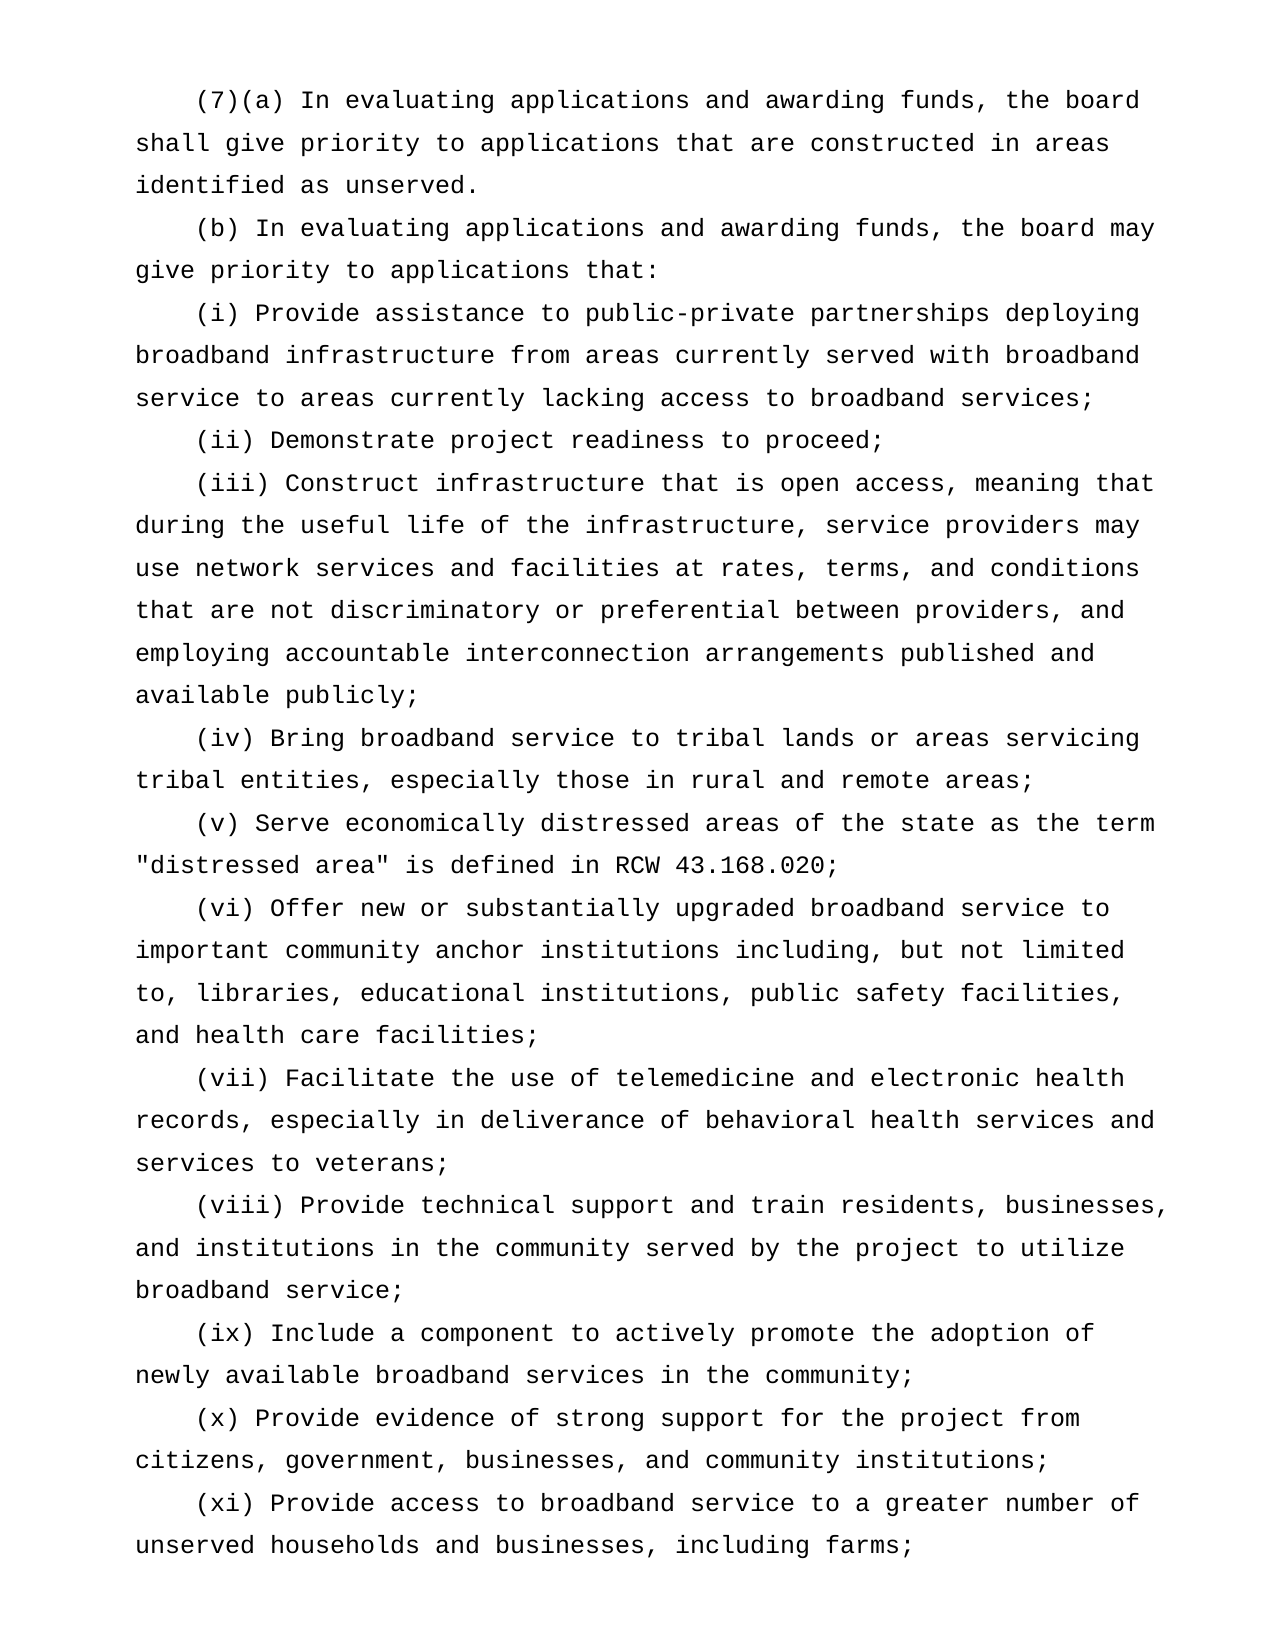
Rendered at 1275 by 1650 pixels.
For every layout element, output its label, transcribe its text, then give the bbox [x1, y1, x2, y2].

text (b) In evaluating applications and awarding funds, the board may give priority to applications that: [135, 202, 1170, 287]
text (viii) Provide technical support and train residents, businesses, and institutions in the community served by the project to utilize broadband service; [135, 1180, 1170, 1307]
text (ix) Include a component to actively promote the adoption of newly available broadband services in the community; [135, 1307, 1170, 1392]
text (x) Provide evidence of strong support for the project from citizens, government, businesses, and community institutions; [135, 1392, 1170, 1477]
text (ii) Demonstrate project readiness to proceed; [135, 415, 1170, 457]
text (7)(a) In evaluating applications and awarding funds, the board shall give priority to applications that are constructed in areas identified as unserved. [135, 75, 1170, 202]
text (iv) Bring broadband service to tribal lands or areas servicing tribal entities, especially those in rural and remote areas; [135, 712, 1170, 797]
text (iii) Construct infrastructure that is open access, meaning that during the useful life of the infrastructure, service providers may use network services and facilities at rates, terms, and conditions that are not discriminatory or preferential between providers, and employing accountable interconnection arrangements published and available publicly; [135, 457, 1170, 712]
text (v) Serve economically distressed areas of the state as the term "distressed area" is defined in RCW 43.168.020; [135, 797, 1170, 882]
text (vii) Facilitate the use of telemedicine and electronic health records, especially in deliverance of behavioral health services and services to veterans; [135, 1052, 1170, 1180]
text (vi) Offer new or substantially upgraded broadband service to important community anchor institutions including, but not limited to, libraries, educational institutions, public safety facilities, and health care facilities; [135, 882, 1170, 1052]
text (i) Provide assistance to public-private partnerships deploying broadband infrastructure from areas currently served with broadband service to areas currently lacking access to broadband services; [135, 287, 1170, 415]
text (xi) Provide access to broadband service to a greater number of unserved households and businesses, including farms; [135, 1477, 1170, 1562]
